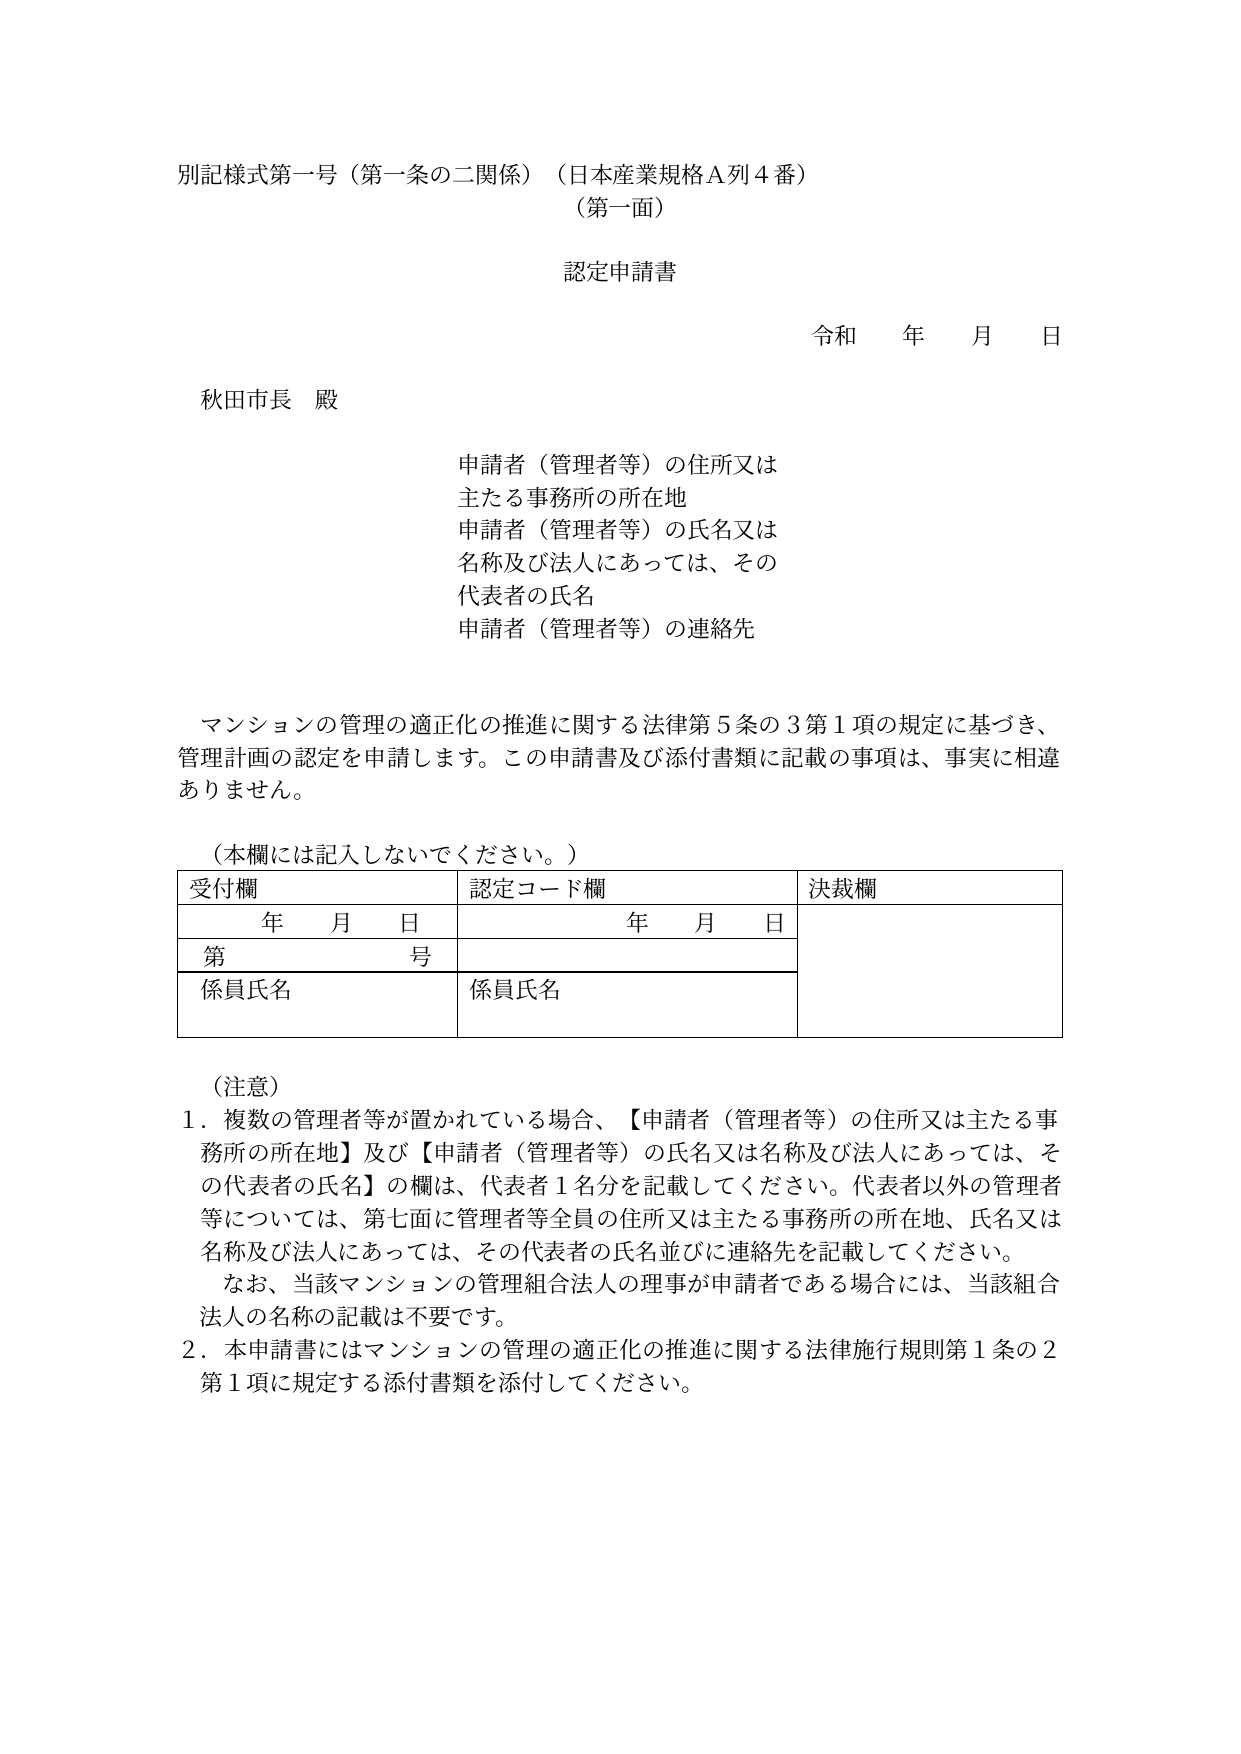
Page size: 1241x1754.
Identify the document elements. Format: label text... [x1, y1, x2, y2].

text 名称及び法人にあっては、その [177, 545, 783, 578]
text 別記様式第一号（第一条の二関係）（日本産業規格Ａ列４番） [177, 157, 1063, 190]
table_cell 係員氏名 [178, 973, 457, 1037]
table_cell 第 号 [178, 939, 457, 971]
table_cell [798, 905, 1062, 1037]
table_cell 年 月 日 [178, 905, 457, 937]
table_cell 年 月 日 [458, 905, 797, 937]
text 秋田市長 殿 [177, 382, 1063, 415]
text （第一面） [177, 190, 1063, 223]
text １．複数の管理者等が置かれている場合、【申請者（管理者等）の住所又は主たる事務所の所在地】及び【申請者（管理者等）の氏名又は名称及び法人にあっては、その代表者の氏名】の欄は、代表者１名分を記載してください。代表者以外の管理者等については、第七面に管理者等全員の住所又は主たる事務所の所在地、氏名又は名称及び法人にあっては、その代表者の氏名並びに連絡先を記載してください。 [177, 1102, 1063, 1266]
text 申請者（管理者等）の氏名又は [177, 512, 783, 545]
text 代表者の氏名 [177, 578, 783, 611]
text 認定申請書 [177, 254, 1063, 287]
text （注意） [177, 1069, 1063, 1102]
table_header 受付欄 [178, 871, 457, 903]
text なお、当該マンションの管理組合法人の理事が申請者である場合には、当該組合法人の名称の記載は不要です。 [199, 1266, 1063, 1332]
table_cell 係員氏名 [458, 973, 797, 1037]
text （本欄には記入しないでください。） [177, 837, 1063, 869]
table_cell [458, 939, 797, 971]
text 令和 年 月 日 [177, 318, 1063, 351]
text ２．本申請書にはマンションの管理の適正化の推進に関する法律施行規則第１条の２第１項に規定する添付書類を添付してください。 [177, 1332, 1063, 1398]
text 申請者（管理者等）の住所又は主たる事務所の所在地 [458, 447, 783, 512]
table_header 決裁欄 [798, 871, 1062, 903]
table_header 認定コード欄 [458, 871, 797, 903]
text 申請者（管理者等）の連絡先 [177, 611, 783, 644]
text マンションの管理の適正化の推進に関する法律第５条の３第１項の規定に基づき、管理計画の認定を申請します。この申請書及び添付書類に記載の事項は、事実に相違ありません。 [177, 707, 1063, 805]
